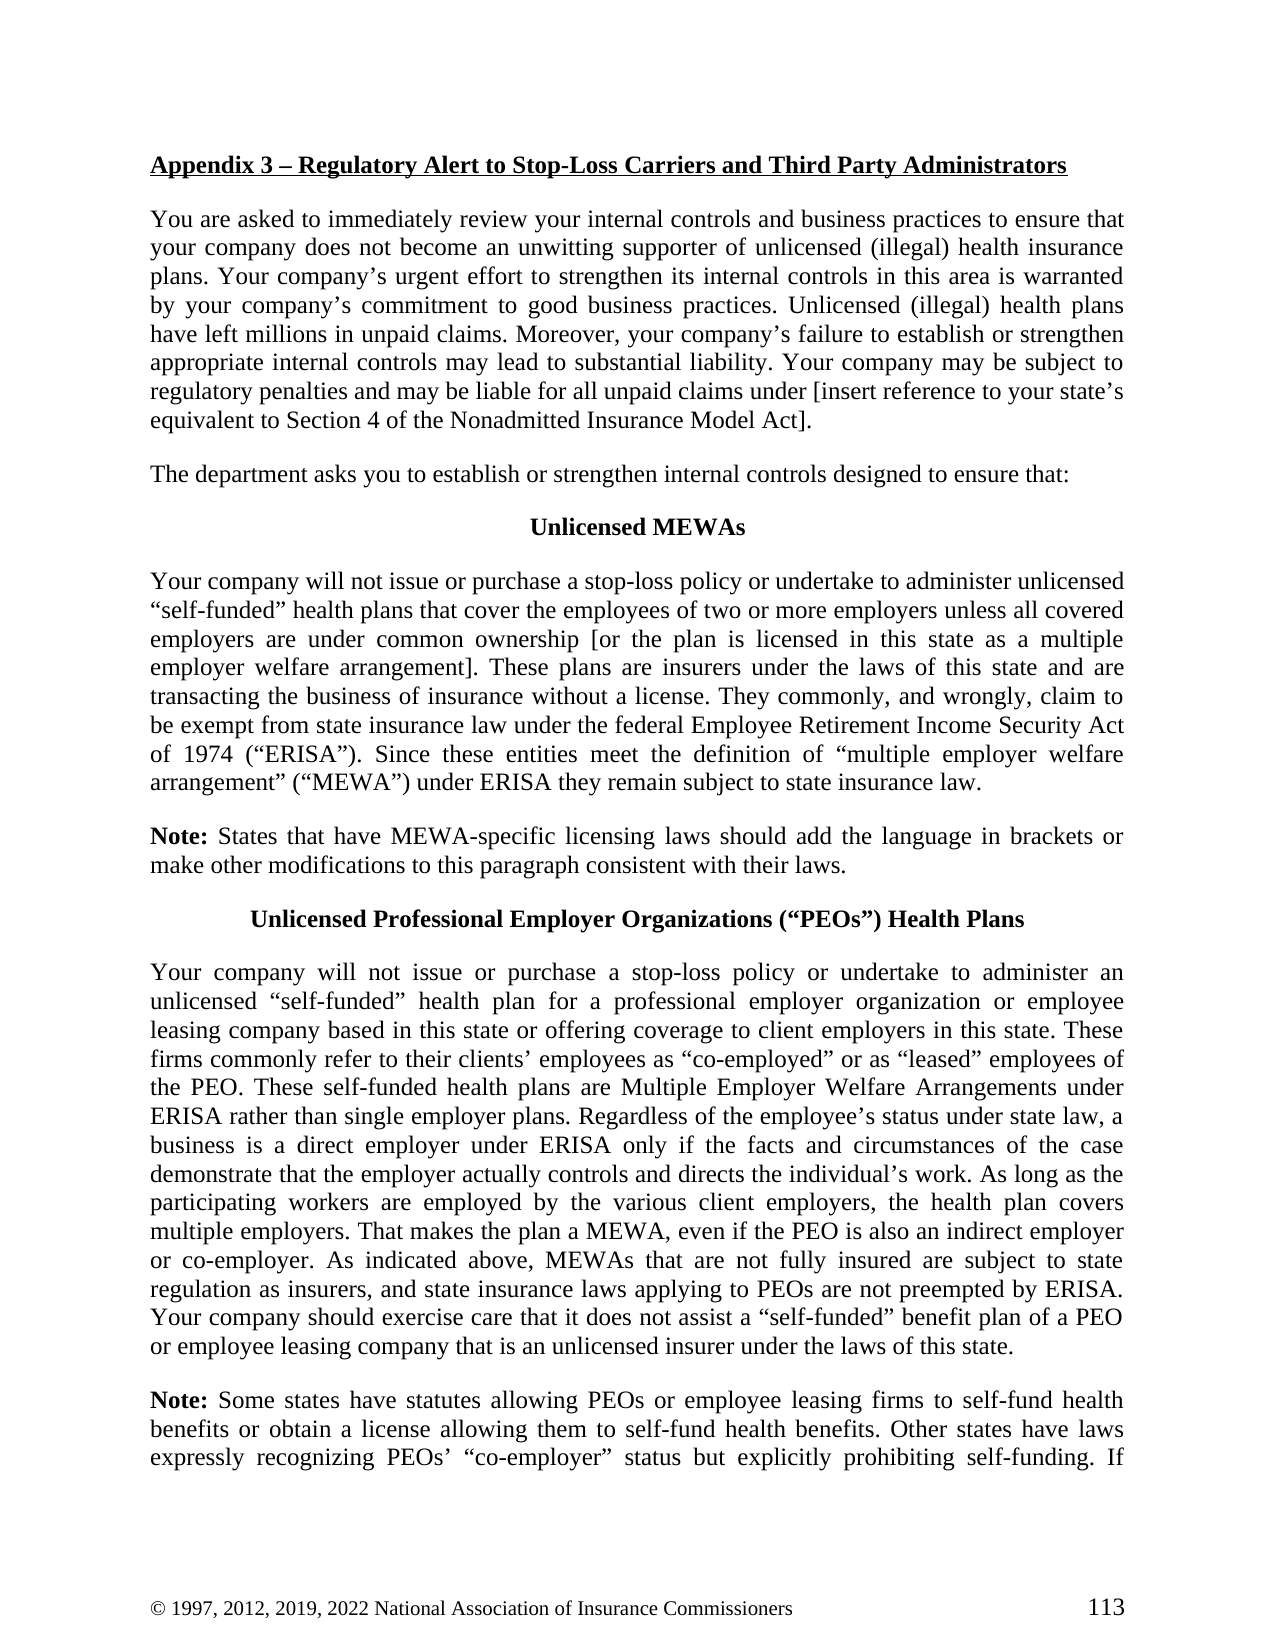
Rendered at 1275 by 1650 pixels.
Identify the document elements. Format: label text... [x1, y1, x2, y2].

text Unlicensed MEWAs [150, 512, 1125, 541]
text Your company will not issue or purchase a stop-loss policy or undertake to administer an unlicensed “self-funded” health plan for a professional employer organization or employee leasing company based in this state or offering coverage to client employers in this state. These firms commonly refer to their clients’ employees as “co-employed” or as “leased” employees of the PEO. These self-funded health plans are Multiple Employer Welfare Arrangements under ERISA rather than single employer plans. Regardless of the employee’s status under state law, a business is a direct employer under ERISA only if the facts and circumstances of the case demonstrate that the employer actually controls and directs the individual’s work. As long as the participating workers are employed by the various client employers, the health plan covers multiple employers. That makes the plan a MEWA, even if the PEO is also an indirect employer or co-employer. As indicated above, MEWAs that are not fully insured are subject to state regulation as insurers, and state insurance laws applying to PEOs are not preempted by ERISA. Your company should exercise care that it does not assist a “self-funded” benefit plan of a PEO or employee leasing company that is an unlicensed insurer under the laws of this state. [150, 957, 1125, 1360]
text Appendix 3 – Regulatory Alert to Stop-Loss Carriers and Third Party Administrators [150, 150, 1125, 179]
text Note: States that have MEWA-specific licensing laws should add the language in brackets or make other modifications to this paragraph consistent with their laws. [150, 821, 1125, 879]
text The department asks you to establish or strengthen internal controls designed to ensure that: [150, 459, 1125, 487]
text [150, 1385, 1125, 1471]
text Unlicensed Professional Employer Organizations (“PEOs”) Health Plans [150, 904, 1125, 932]
text Your company will not issue or purchase a stop-loss policy or undertake to administer unlicensed “self-funded” health plans that cover the employees of two or more employers unless all covered employers are under common ownership [or the plan is licensed in this state as a multiple employer welfare arrangement]. These plans are insurers under the laws of this state and are transacting the business of insurance without a license. They commonly, and wrongly, claim to be exempt from state insurance law under the federal Employee Retirement Income Security Act of 1974 (“ERISA”). Since these entities meet the definition of “multiple employer welfare arrangement” (“MEWA”) under ERISA they remain subject to state insurance law. [150, 566, 1125, 796]
text You are asked to immediately review your internal controls and business practices to ensure that your company does not become an unwitting supporter of unlicensed (illegal) health insurance plans. Your company’s urgent effort to strengthen its internal controls in this area is warranted by your company’s commitment to good business practices. Unlicensed (illegal) health plans have left millions in unpaid claims. Moreover, your company’s failure to establish or strengthen appropriate internal controls may lead to substantial liability. Your company may be subject to regulatory penalties and may be liable for all unpaid claims under [insert reference to your state’s equivalent to Section 4 of the Nonadmitted Insurance Model Act]. [150, 204, 1125, 434]
